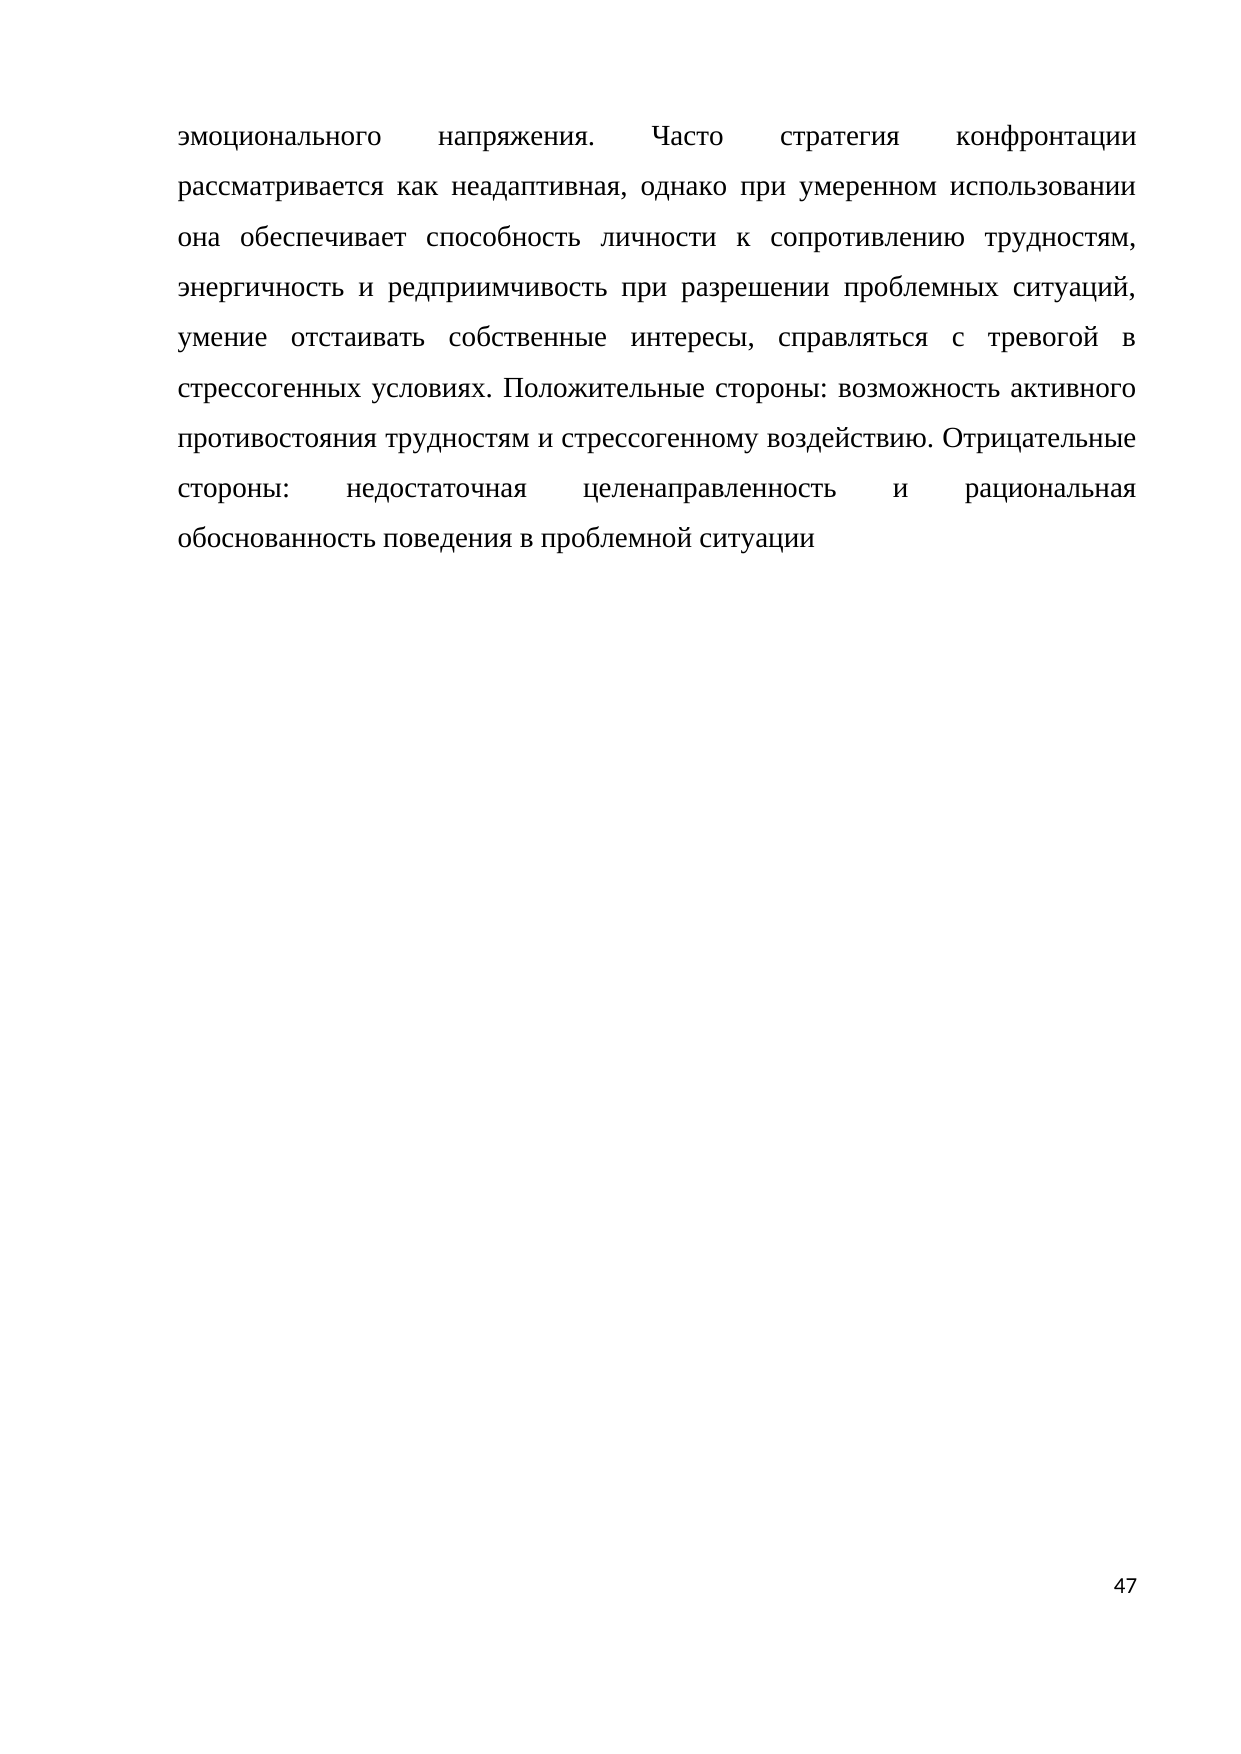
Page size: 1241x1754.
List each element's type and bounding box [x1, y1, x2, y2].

text [177, 118, 1137, 554]
